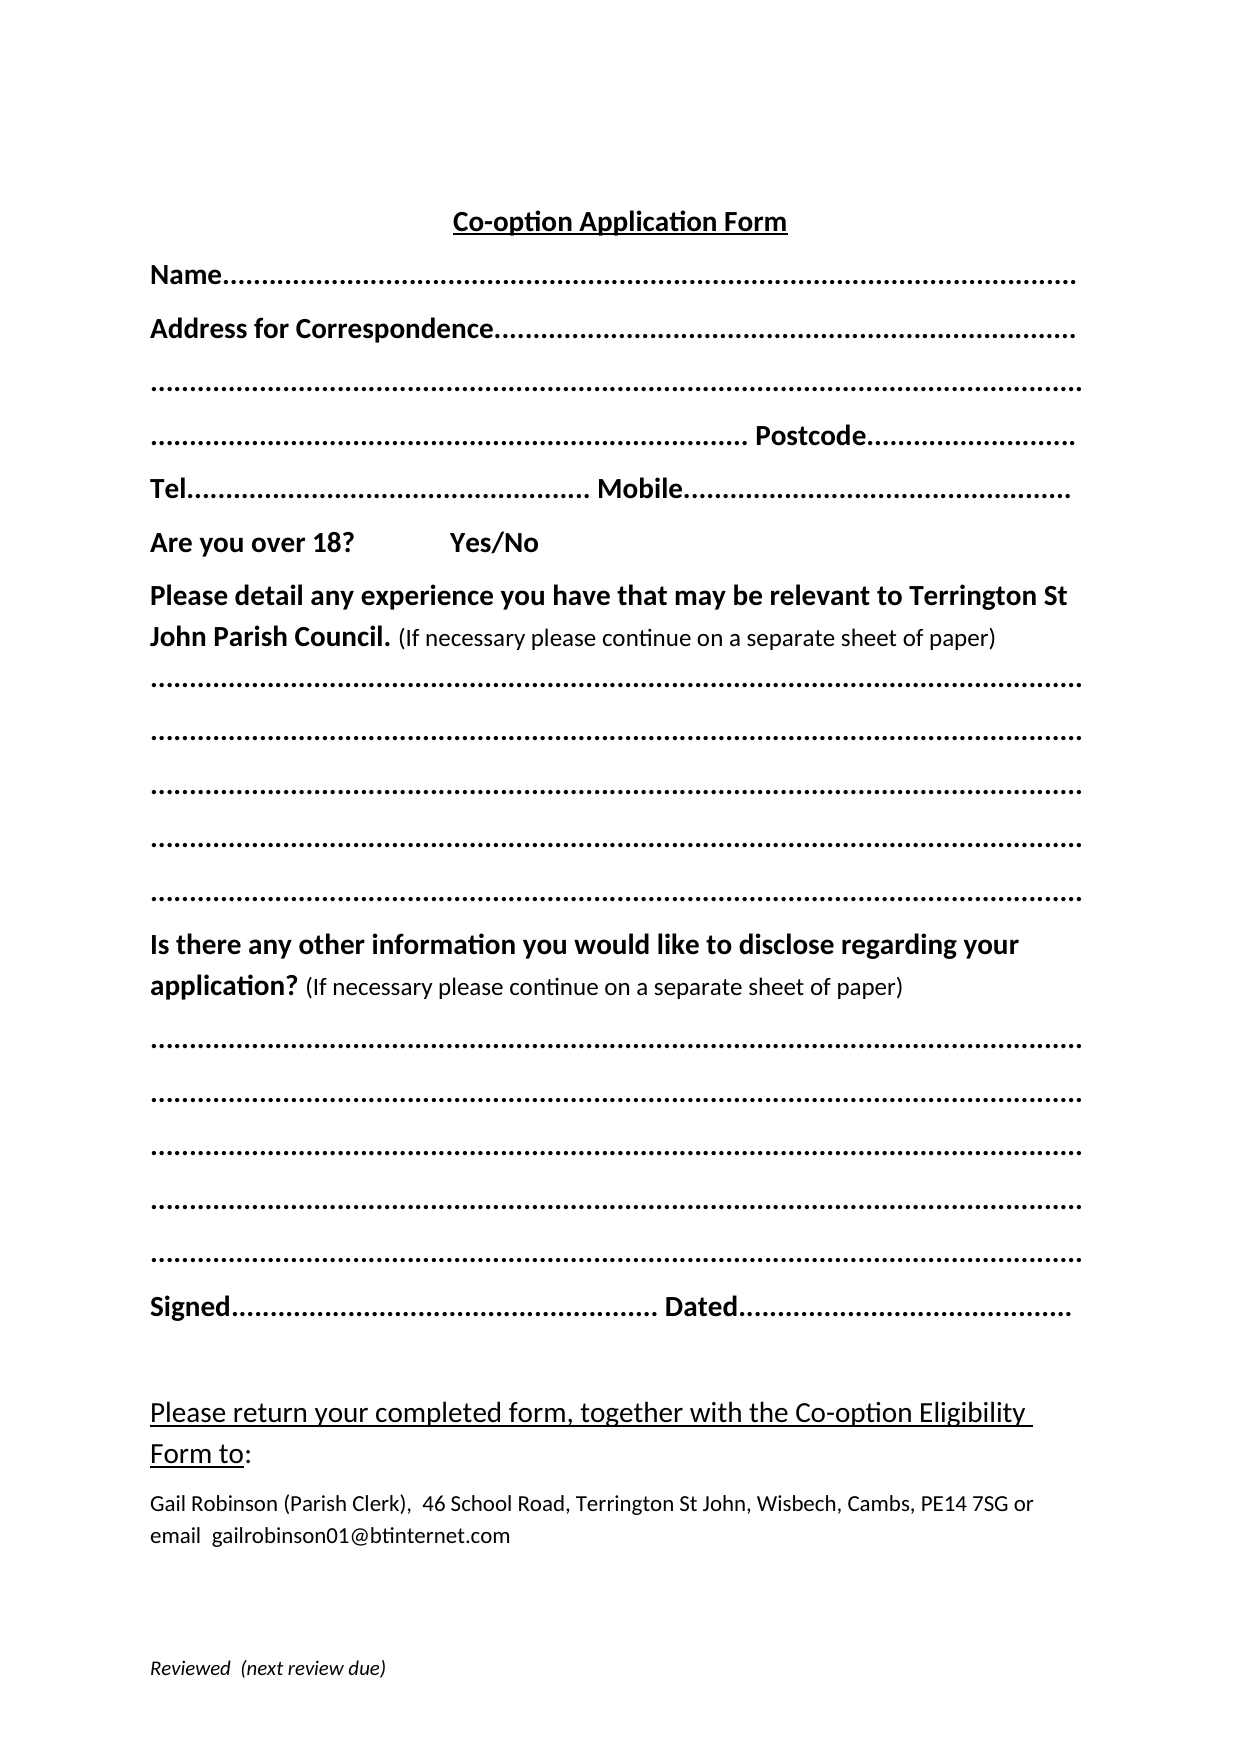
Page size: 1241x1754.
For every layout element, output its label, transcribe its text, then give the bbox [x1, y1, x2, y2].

text ........................................................................................................................ [150, 1074, 1090, 1109]
text ........................................................................................................................ [150, 819, 1090, 855]
text Address for Correspondence........................................................................... [150, 310, 1090, 346]
text Please detail any experience you have that may be relevant to Terrington St John Parish Council. (If necessary please continue on a separate sheet of paper) [150, 577, 1090, 654]
text ........................................................................................................................ [150, 363, 1090, 399]
text ........................................................................................................................ [150, 659, 1090, 694]
text Gail Robinson (Parish Clerk), 46 School Road, Terrington St John, Wisbech, Cambs, PE14 7SG or email gailrobinson01@btinternet.com [150, 1489, 1090, 1549]
text ........................................................................................................................ [150, 1021, 1090, 1056]
text ........................................................................................................................ [150, 1127, 1090, 1163]
text ........................................................................................................................ [150, 873, 1090, 908]
text Are you over 18? Yes/No [150, 524, 1090, 559]
text Tel.................................................... Mobile.................................................. [150, 470, 1090, 506]
text Please return your completed form, together with the Co-option Eligibility Form to: [150, 1394, 1090, 1471]
text ............................................................................. Postcode........................... [150, 417, 1090, 452]
text Is there any other information you would like to disclose regarding your application? (If necessary please continue on a separate sheet of paper) [150, 926, 1090, 1003]
text ........................................................................................................................ [150, 712, 1090, 748]
text Co-option Application Form [150, 203, 1090, 239]
text ........................................................................................................................ [150, 766, 1090, 801]
text ........................................................................................................................ [150, 1181, 1090, 1216]
text Name.............................................................................................................. [150, 256, 1090, 292]
text Signed....................................................... Dated........................................... [150, 1288, 1090, 1323]
text ........................................................................................................................ [150, 1234, 1090, 1270]
